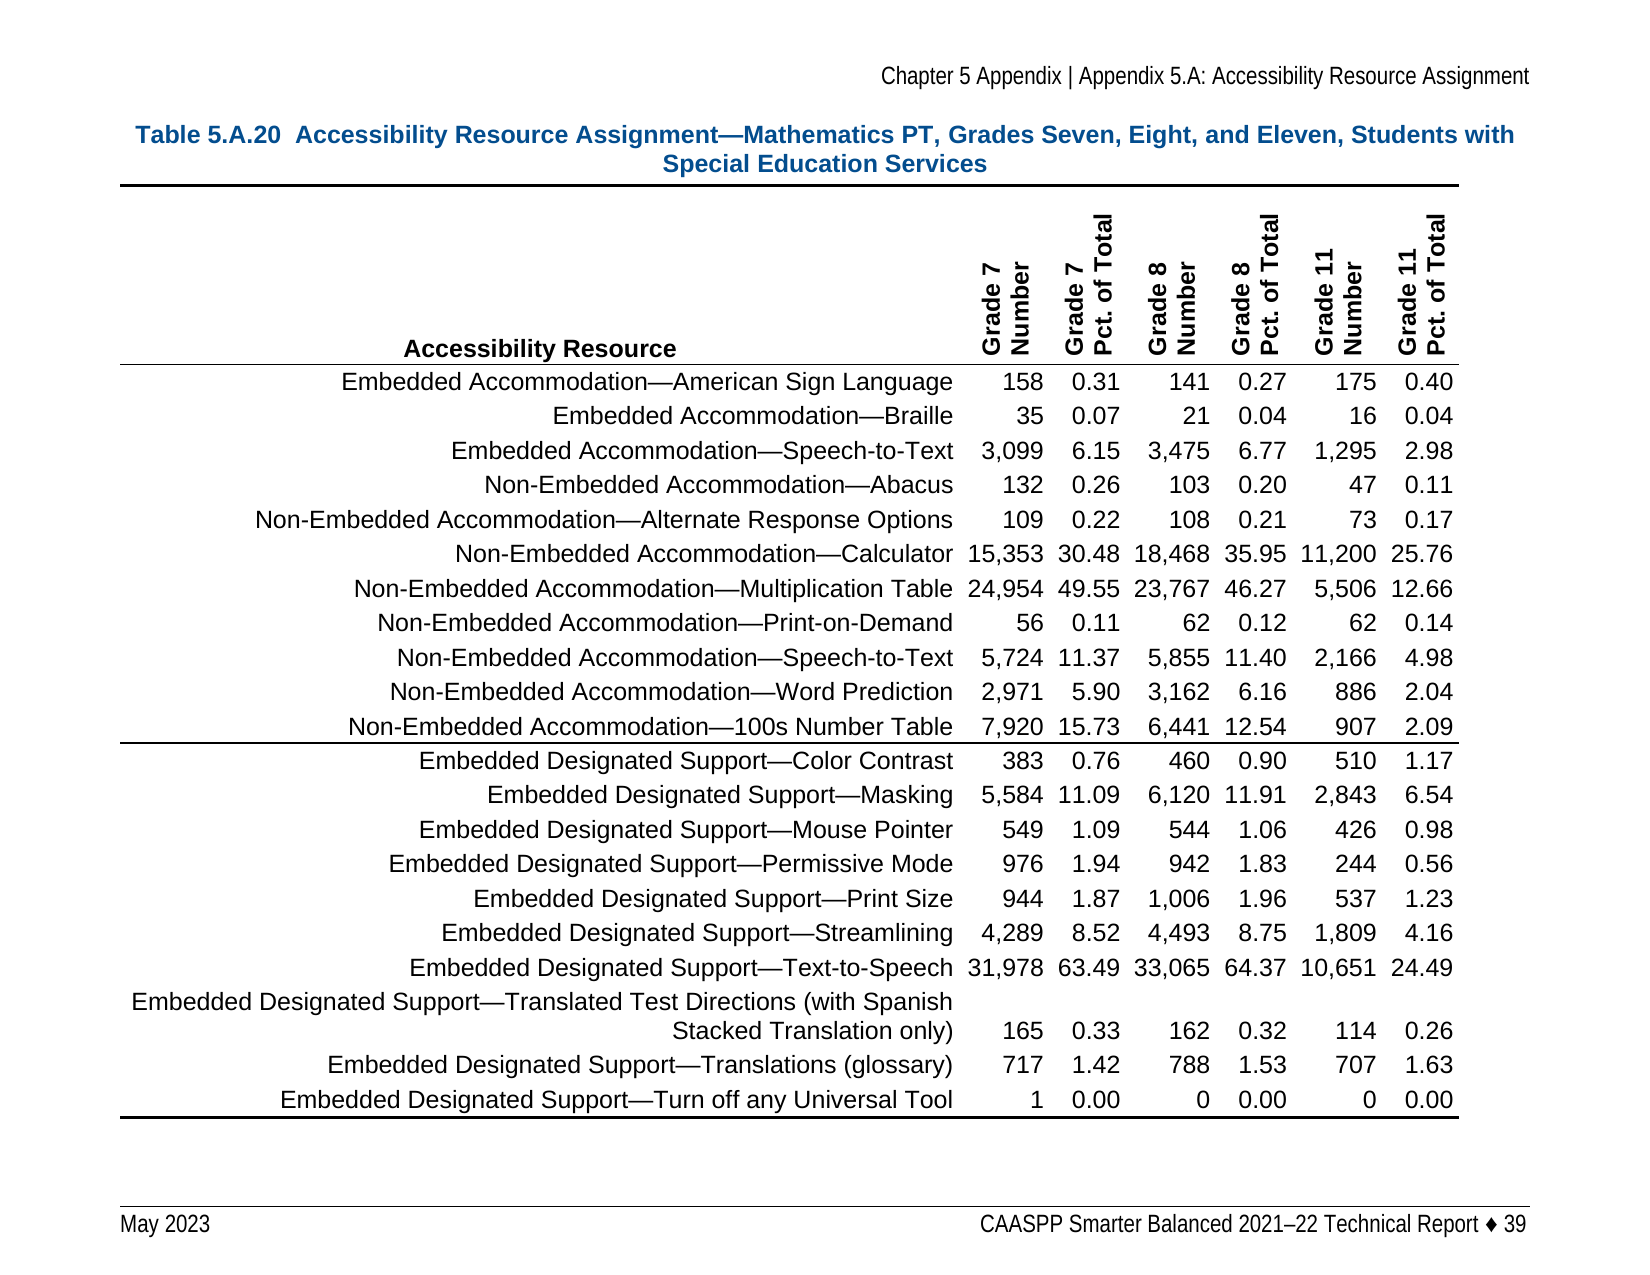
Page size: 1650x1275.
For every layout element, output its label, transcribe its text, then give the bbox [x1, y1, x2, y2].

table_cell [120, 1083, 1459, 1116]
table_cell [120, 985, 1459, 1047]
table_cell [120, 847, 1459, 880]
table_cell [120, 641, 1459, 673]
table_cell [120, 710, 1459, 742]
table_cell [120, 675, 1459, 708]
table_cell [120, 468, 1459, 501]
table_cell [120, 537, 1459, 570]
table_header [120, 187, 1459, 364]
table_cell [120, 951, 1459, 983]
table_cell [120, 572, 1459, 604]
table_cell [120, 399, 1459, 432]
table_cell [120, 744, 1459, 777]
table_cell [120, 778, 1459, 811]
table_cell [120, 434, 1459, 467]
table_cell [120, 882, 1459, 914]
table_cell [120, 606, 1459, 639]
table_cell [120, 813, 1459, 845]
text Table 5.A. Accessibility Resource Assignment—Mathematics PT, Grades Seven, Eight, and Eleven, Students with Special Education Services [120, 120, 1530, 177]
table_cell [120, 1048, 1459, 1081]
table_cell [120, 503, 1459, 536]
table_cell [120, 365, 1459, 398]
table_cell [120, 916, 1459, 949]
